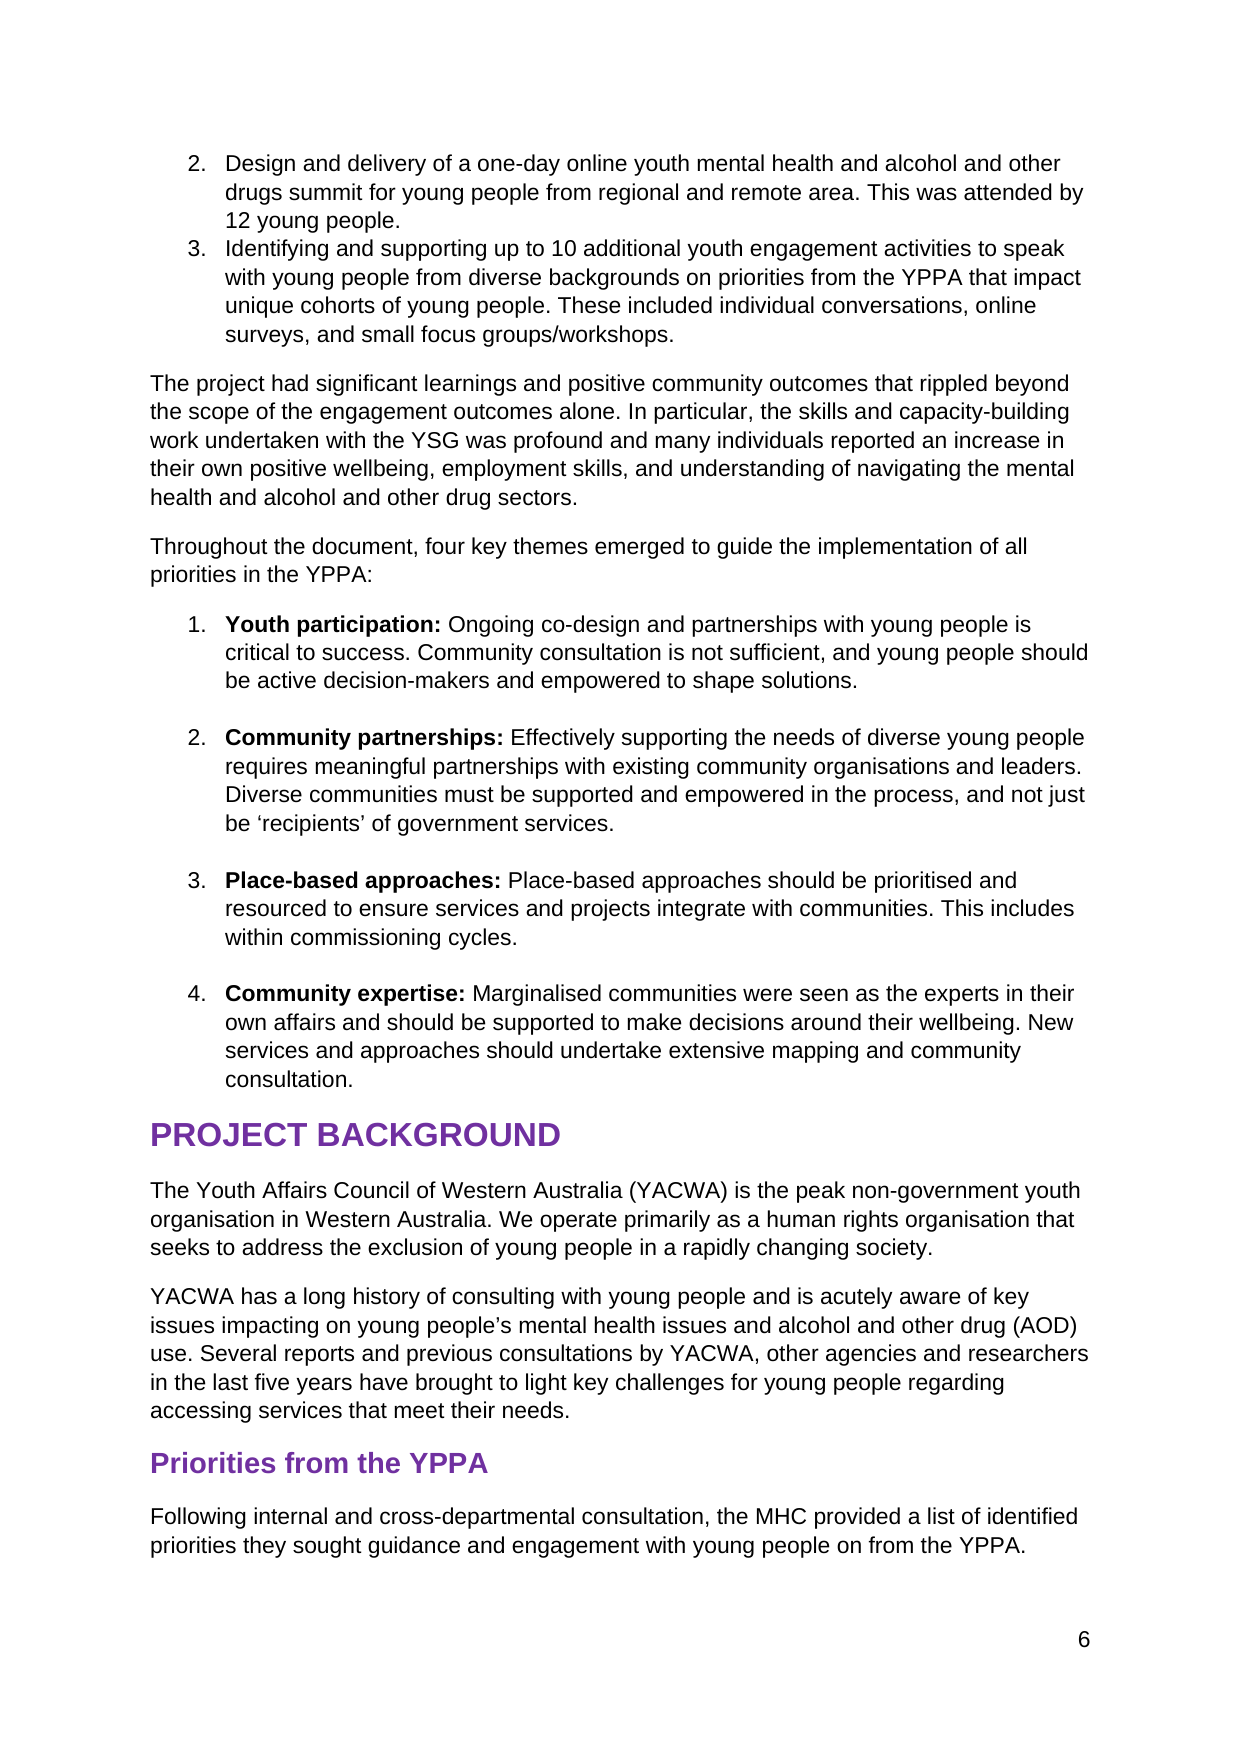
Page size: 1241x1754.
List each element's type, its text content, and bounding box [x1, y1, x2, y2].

list Identifying and supporting up to 10 additional youth engagement activities to speak with young people from diverse backgrounds on priorities from the YPPA that impact unique cohorts of young people. These included individual conversations, online surveys, and small focus groups/workshops. [187, 235, 1090, 347]
text Priorities from the YPPA [150, 1446, 1090, 1480]
list Community partnerships: Effectively supporting the needs of diverse young people requires meaningful partnerships with existing community organisations and leaders. Diverse communities must be supported and empowered in the process, and not just be ‘recipients’ of government services. [187, 724, 1090, 836]
text Following internal and cross-departmental consultation, the MHC provided a list of identified priorities they sought guidance and engagement with young people on from the YPPA. [150, 1503, 1090, 1558]
list Youth participation: Ongoing co-design and partnerships with young people is critical to success. Community consultation is not sufficient, and young people should be active decision-makers and empowered to shape solutions. [187, 611, 1090, 694]
text YACWA has a long history of consulting with young people and is acutely aware of key issues impacting on young people’s mental health issues and alcohol and other drug (AOD) use. Several reports and previous consultations by YACWA, other agencies and researchers in the last five years have brought to light key challenges for young people regarding accessing services that meet their needs. [150, 1283, 1090, 1423]
subtitle Project Background [150, 1115, 1090, 1153]
text The Youth Affairs Council of Western Australia (YACWA) is the peak non-government youth organisation in Western Australia. We operate primarily as a human rights organisation that seeks to address the exclusion of young people in a rapidly changing society. [150, 1177, 1090, 1260]
text The project had significant learnings and positive community outcomes that rippled beyond the scope of the engagement outcomes alone. In particular, the skills and capacity-building work undertaken with the YSG was profound and many individuals reported an increase in their own positive wellbeing, employment skills, and understanding of navigating the mental health and alcohol and other drug sectors. [150, 370, 1090, 510]
list Design and delivery of a one-day online youth mental health and alcohol and other drugs summit for young people from regional and remote area. This was attended by 12 young people. [187, 150, 1090, 233]
list Place-based approaches: Place-based approaches should be prioritised and resourced to ensure services and projects integrate with communities. This includes within commissioning cycles. [187, 867, 1090, 950]
text Throughout the document, four key themes emerged to guide the implementation of all priorities in the YPPA: [150, 533, 1090, 588]
list Community expertise: Marginalised communities were seen as the experts in their own affairs and should be supported to make decisions around their wellbeing. New services and approaches should undertake extensive mapping and community consultation. [187, 980, 1090, 1092]
